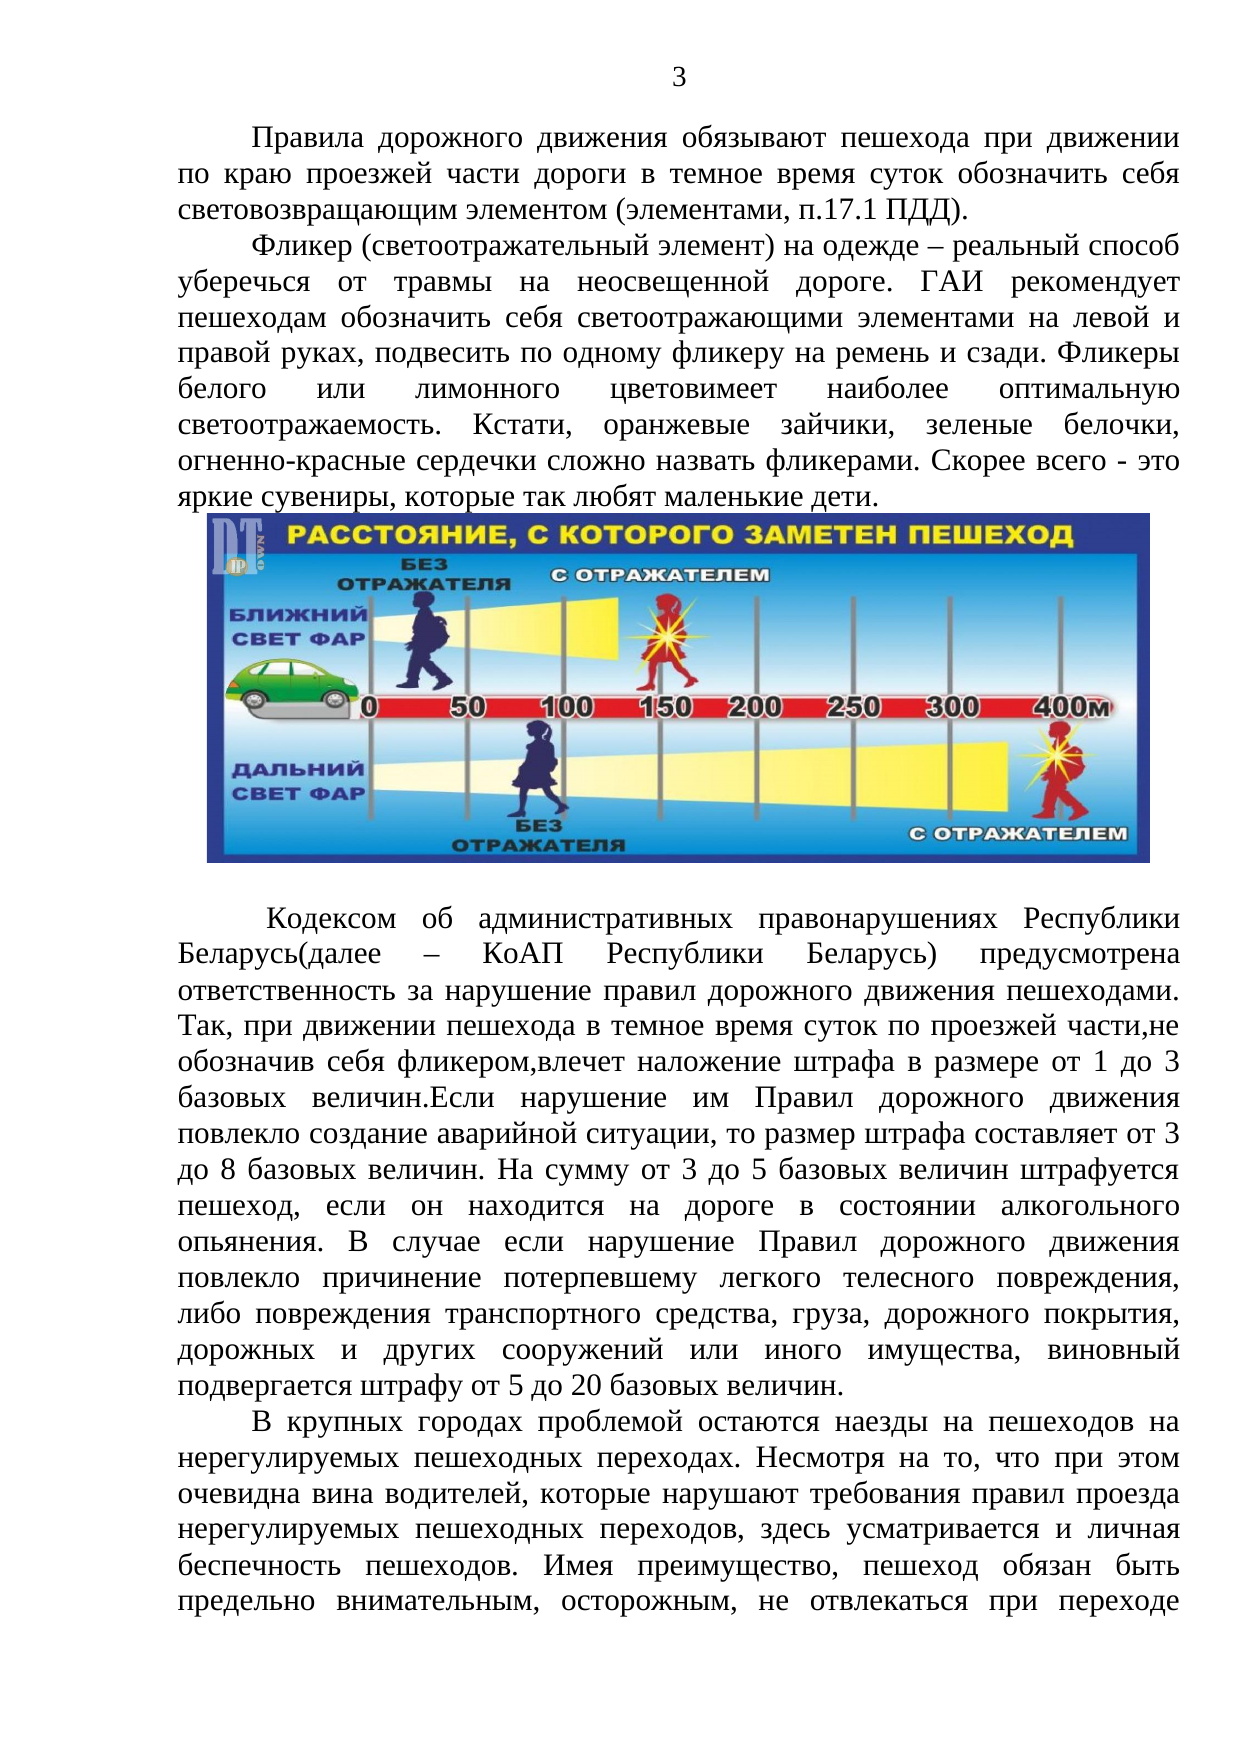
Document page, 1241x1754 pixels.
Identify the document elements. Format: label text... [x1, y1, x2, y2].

text Правила дорожного движения обязывают пешехода при движении по краю проезжей части дороги в темное время суток обозначить себя световозвращающим элементом (элементами, п.17.1 ПДД). [177, 118, 1181, 226]
text Кодексом об административных правонарушениях Республики Беларусь(далее – КоАП Республики Беларусь) предусмотрена ответственность за нарушение правил дорожного движения пешеходами. Так, при движении пешехода в темное время суток по проезжей части,не обозначив себя фликером,влечет наложение штрафа в размере от 1 до 3 базовых величин.Если нарушение им Правил дорожного движения повлекло создание аварийной ситуации, то размер штрафа составляет от 3 до 8 базовых величин. На сумму от 3 до 5 базовых величин штрафуется пешеход, если он находится на дороге в состоянии алкогольного опьянения. В случае если нарушение Правил дорожного движения повлекло причинение потерпевшему легкого телесного повреждения, либо повреждения транспортного средства, груза, дорожного покрытия, дорожных и других сооружений или иного имущества, виновный подвергается штрафу от 5 до 20 базовых величин. [177, 899, 1181, 1402]
picture [206, 513, 1150, 863]
text Фликер (светоотражательный элемент) на одежде – реальный способ уберечься от травмы на неосвещенной дороге. ГАИ рекомендует пешеходам обозначить себя светоотражающими элементами на левой и правой руках, подвесить по одному фликеру на ремень и сзади. Фликеры белого или лимонного цветовимеет наиболее оптимальную светоотражаемость. Кстати, оранжевые зайчики, зеленые белочки, огненно-красные сердечки сложно назвать фликерами. Скорее всего - это яркие сувениры, которые так любят маленькие дети. [177, 226, 1181, 513]
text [177, 1402, 1181, 1618]
